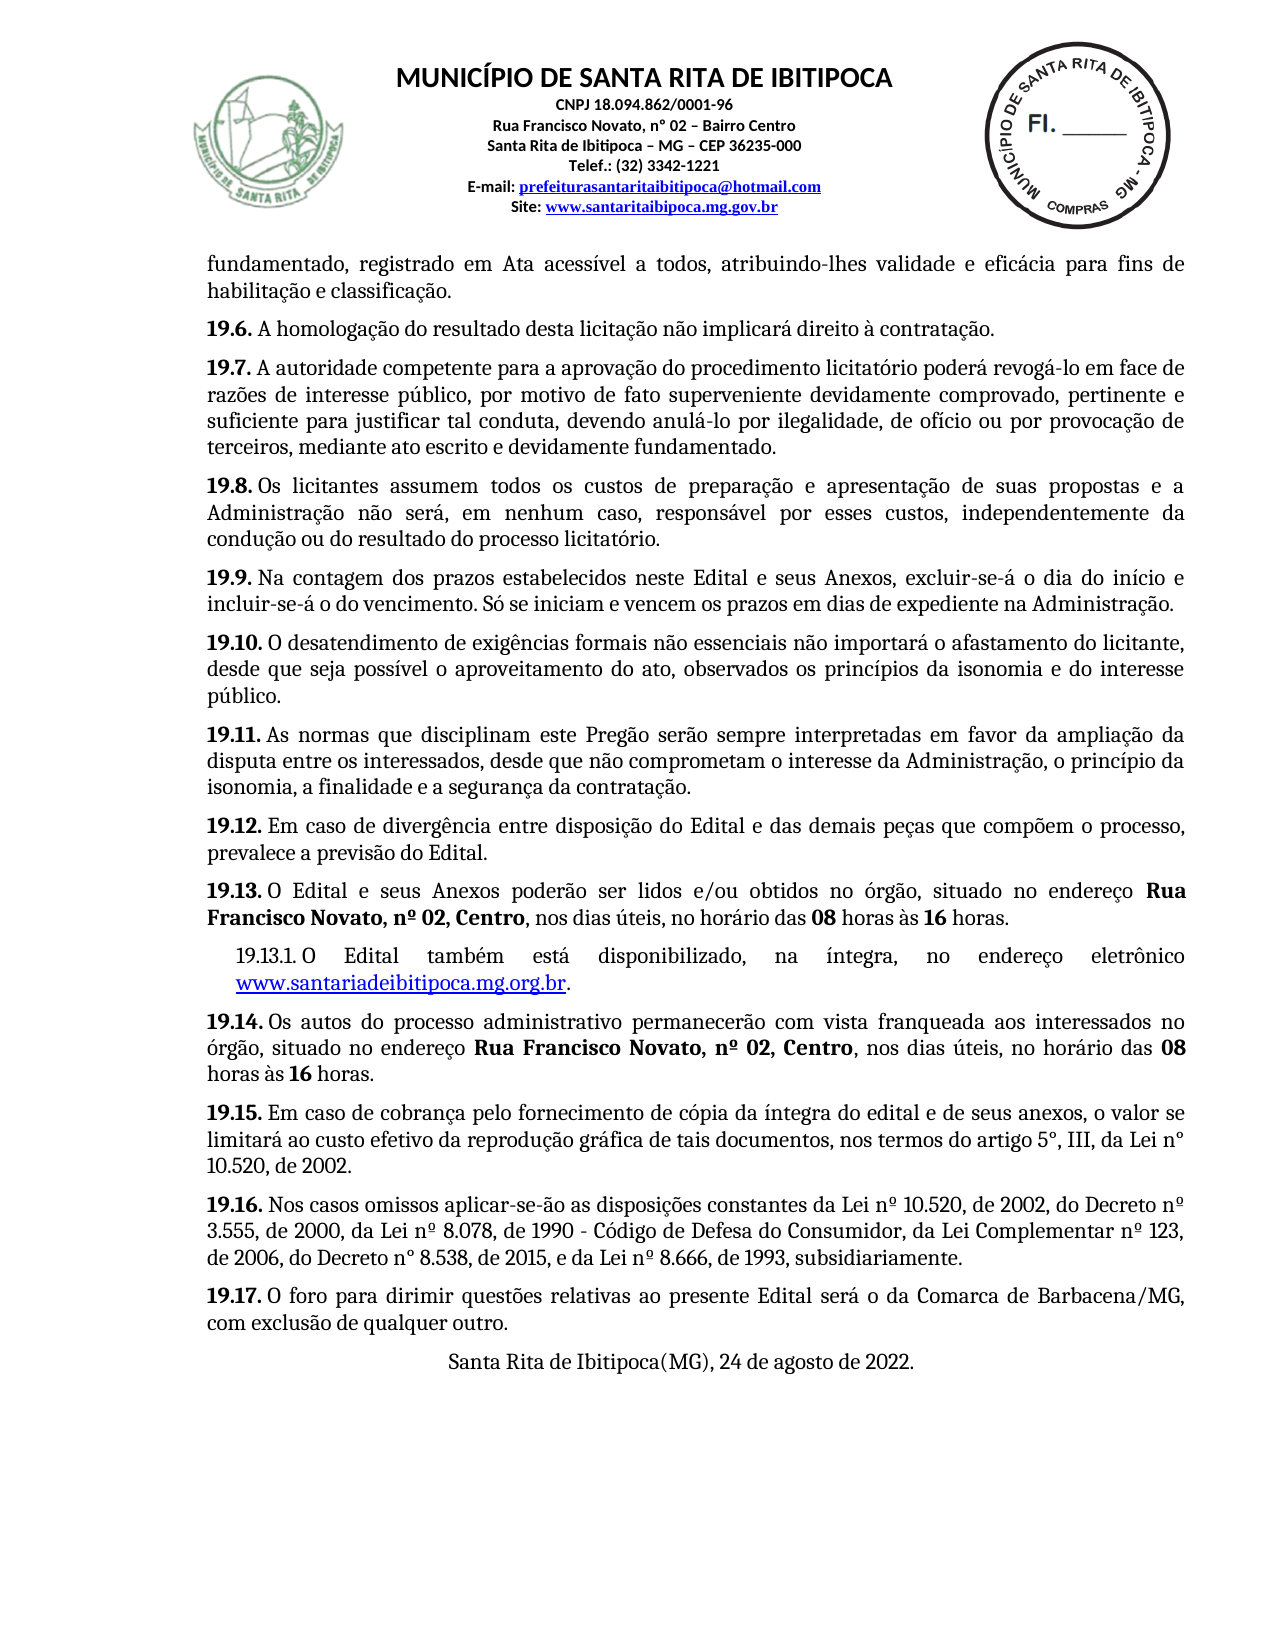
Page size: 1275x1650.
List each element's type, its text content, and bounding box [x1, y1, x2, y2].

list A homologação do resultado desta licitação não implicará direito à contratação. [207, 316, 1186, 343]
text Santa Rita de Ibitipoca(MG), 24 de agosto de 2022. [177, 1348, 1186, 1375]
list Em caso de divergência entre disposição do Edital e das demais peças que compõem o processo, prevalece a previsão do Edital. [207, 813, 1186, 866]
list As normas que disciplinam este Pregão serão sempre interpretadas em favor da ampliação da disputa entre os interessados, desde que não comprometam o interesse da Administração, o princípio da isonomia, a finalidade e a segurança da contratação. [207, 721, 1186, 800]
list Os autos do processo administrativo permanecerão com vista franqueada aos interessados no órgão, situado no endereço Rua Francisco Novato, nº 02, Centro, nos dias úteis, no horário das 08 horas às 16 horas. [207, 1008, 1186, 1088]
list Em caso de cobrança pelo fornecimento de cópia da íntegra do edital e de seus anexos, o valor se limitará ao custo efetivo da reprodução gráfica de tais documentos, nos termos do artigo 5°, III, da Lei n° 10.520, de 2002. [207, 1100, 1186, 1179]
picture [177, 59, 359, 219]
list O foro para dirimir questões relativas ao presente Edital será o da Comarca de Barbacena/MG, com exclusão de qualquer outro. [207, 1283, 1186, 1336]
list Na contagem dos prazos estabelecidos neste Edital e seus Anexos, excluir-se-á o dia do início e incluir-se-á o do vencimento. Só se iniciam e vencem os prazos em dias de expediente na Administração. [207, 564, 1186, 617]
list O desatendimento de exigências formais não essenciais não importará o afastamento do licitante, desde que seja possível o aproveitamento do ato, observados os princípios da isonomia e do interesse público. [207, 630, 1186, 709]
list O Edital e seus Anexos poderão ser lidos e/ou obtidos no órgão, situado no endereço Rua Francisco Novato, nº 02, Centro, nos dias úteis, no horário das 08 horas às 16 horas. [207, 878, 1186, 931]
list Nos casos omissos aplicar-se-ão as disposições constantes da Lei nº 10.520, de 2002, do Decreto nº 3.555, de 2000, da Lei nº 8.078, de 1990 - Código de Defesa do Consumidor, da Lei Complementar nº 123, de 2006, do Decreto n° 8.538, de 2015, e da Lei nº 8.666, de 1993, subsidiariamente. [207, 1192, 1186, 1271]
list O Edital também está disponibilizado, na íntegra, no endereço eletrônico www.santariadeibitipoca.mg.org.br. [236, 943, 1186, 996]
list Os licitantes assumem todos os custos de preparação e apresentação de suas propostas e a Administração não será, em nenhum caso, responsável por esses custos, independentemente da condução ou do resultado do processo licitatório. [207, 473, 1186, 552]
list A autoridade competente para a aprovação do procedimento licitatório poderá revogá-lo em face de razões de interesse público, por motivo de fato superveniente devidamente comprovado, pertinente e suficiente para justificar tal conduta, devendo anulá-lo por ilegalidade, de ofício ou por provocação de terceiros, mediante ato escrito e devidamente fundamentado. [207, 355, 1186, 461]
picture [967, 32, 1185, 237]
